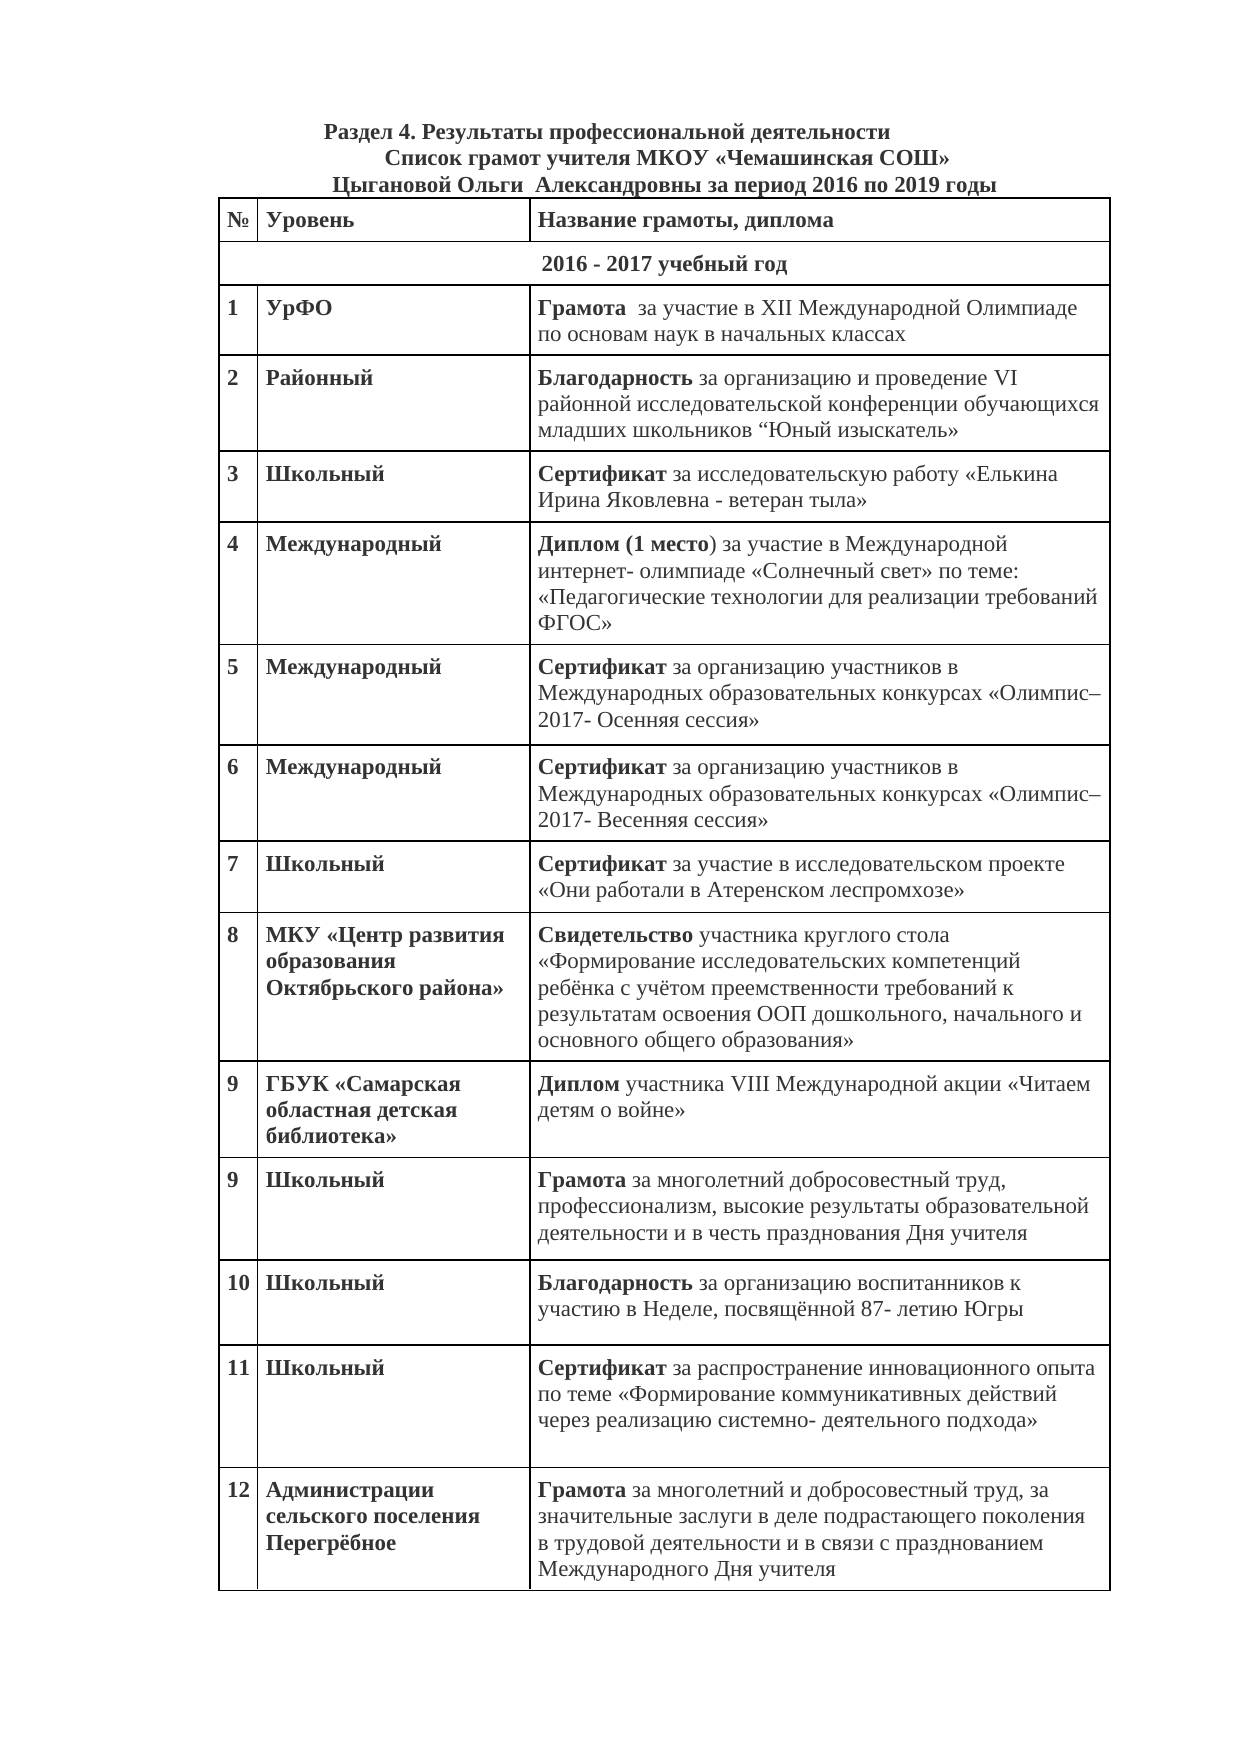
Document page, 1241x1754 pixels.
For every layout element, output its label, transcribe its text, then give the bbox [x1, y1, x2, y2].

table_cell 9 [220, 1158, 257, 1259]
table_cell Свидетельство участника круглого стола «Формирование исследовательских компетенций ребёнка с учётом преемственности требований к результатам освоения ООП дошкольного, начального и основного общего образования» [531, 913, 1109, 1060]
table_header № [220, 199, 257, 241]
table_cell Благодарность за организацию воспитанников к участию в Неделе, посвящённой 87- летию Югры [531, 1261, 1109, 1344]
table_cell Школьный [258, 1261, 529, 1344]
table_cell Диплом участника VIII Международной акции «Читаем детям о войне» [531, 1062, 1109, 1157]
table_cell 7 [220, 842, 257, 911]
table_cell 4 [220, 523, 257, 644]
table_cell 12 [220, 1468, 257, 1589]
table_cell Школьный [258, 842, 529, 911]
table_cell Грамота за многолетний и добросовестный труд, за значительные заслуги в деле подрастающего поколения в трудовой деятельности и в связи с празднованием Международного Дня учителя [531, 1468, 1109, 1589]
table_cell 2016 - 2017 учебный год [220, 242, 1109, 284]
text Раздел 4. Результаты профессиональной деятельности [177, 118, 1152, 144]
table_cell 5 [220, 645, 257, 744]
table_cell Сертификат за участие в исследовательском проекте «Они работали в Атеренском леспромхозе» [531, 842, 1109, 911]
table_cell Сертификат за исследовательскую работу «Елькина Ирина Яковлевна - ветеран тыла» [531, 452, 1109, 521]
table_cell Международный [258, 523, 529, 644]
table_cell Диплом (1 место) за участие в Международной интернет- олимпиаде «Солнечный свет» по теме: «Педагогические технологии для реализации требований ФГОС» [531, 523, 1109, 644]
table_cell 3 [220, 452, 257, 521]
table_cell Районный [258, 356, 529, 450]
table_cell ГБУК «Самарская областная детская библиотека» [258, 1062, 529, 1157]
table_cell 8 [220, 913, 257, 1060]
table_header Название грамоты, диплома [531, 199, 1109, 241]
table_cell Школьный [258, 1158, 529, 1259]
table_cell Грамота за многолетний добросовестный труд, профессионализм, высокие результаты образовательной деятельности и в честь празднования Дня учителя [531, 1158, 1109, 1259]
table_cell 1 [220, 286, 257, 354]
table_cell Международный [258, 746, 529, 840]
table_cell Школьный [258, 452, 529, 521]
table_cell Международный [258, 645, 529, 744]
table_cell Сертификат за организацию участников в Международных образовательных конкурсах «Олимпис– 2017- Весенняя сессия» [531, 746, 1109, 840]
text Цыгановой Ольги Александровны за период 2016 по 2019 годы [177, 171, 1152, 197]
table_cell Школьный [258, 1346, 529, 1467]
table_header Уровень [258, 199, 529, 241]
table_cell МКУ «Центр развития образования Октябрьского района» [258, 913, 529, 1060]
table_cell Администрации сельского поселения Перегрёбное [258, 1468, 529, 1589]
table_cell Сертификат за организацию участников в Международных образовательных конкурсах «Олимпис– 2017- Осенняя сессия» [531, 645, 1109, 744]
table_cell 9 [220, 1062, 257, 1157]
table_cell 10 [220, 1261, 257, 1344]
table_cell Сертификат за распространение инновационного опыта по теме «Формирование коммуникативных действий через реализацию системно- деятельного подхода» [531, 1346, 1109, 1467]
text Список грамот учителя МКОУ «Чемашинская СОШ» [177, 144, 1152, 171]
table_cell 11 [220, 1346, 257, 1467]
table_cell Грамота за участие в XII Международной Олимпиаде по основам наук в начальных классах [531, 286, 1109, 354]
table_cell УрФО [258, 286, 529, 354]
table_cell 6 [220, 746, 257, 840]
table_cell 2 [220, 356, 257, 450]
table_cell Благодарность за организацию и проведение VI районной исследовательской конференции обучающихся младших школьников “Юный изыскатель» [531, 356, 1109, 450]
